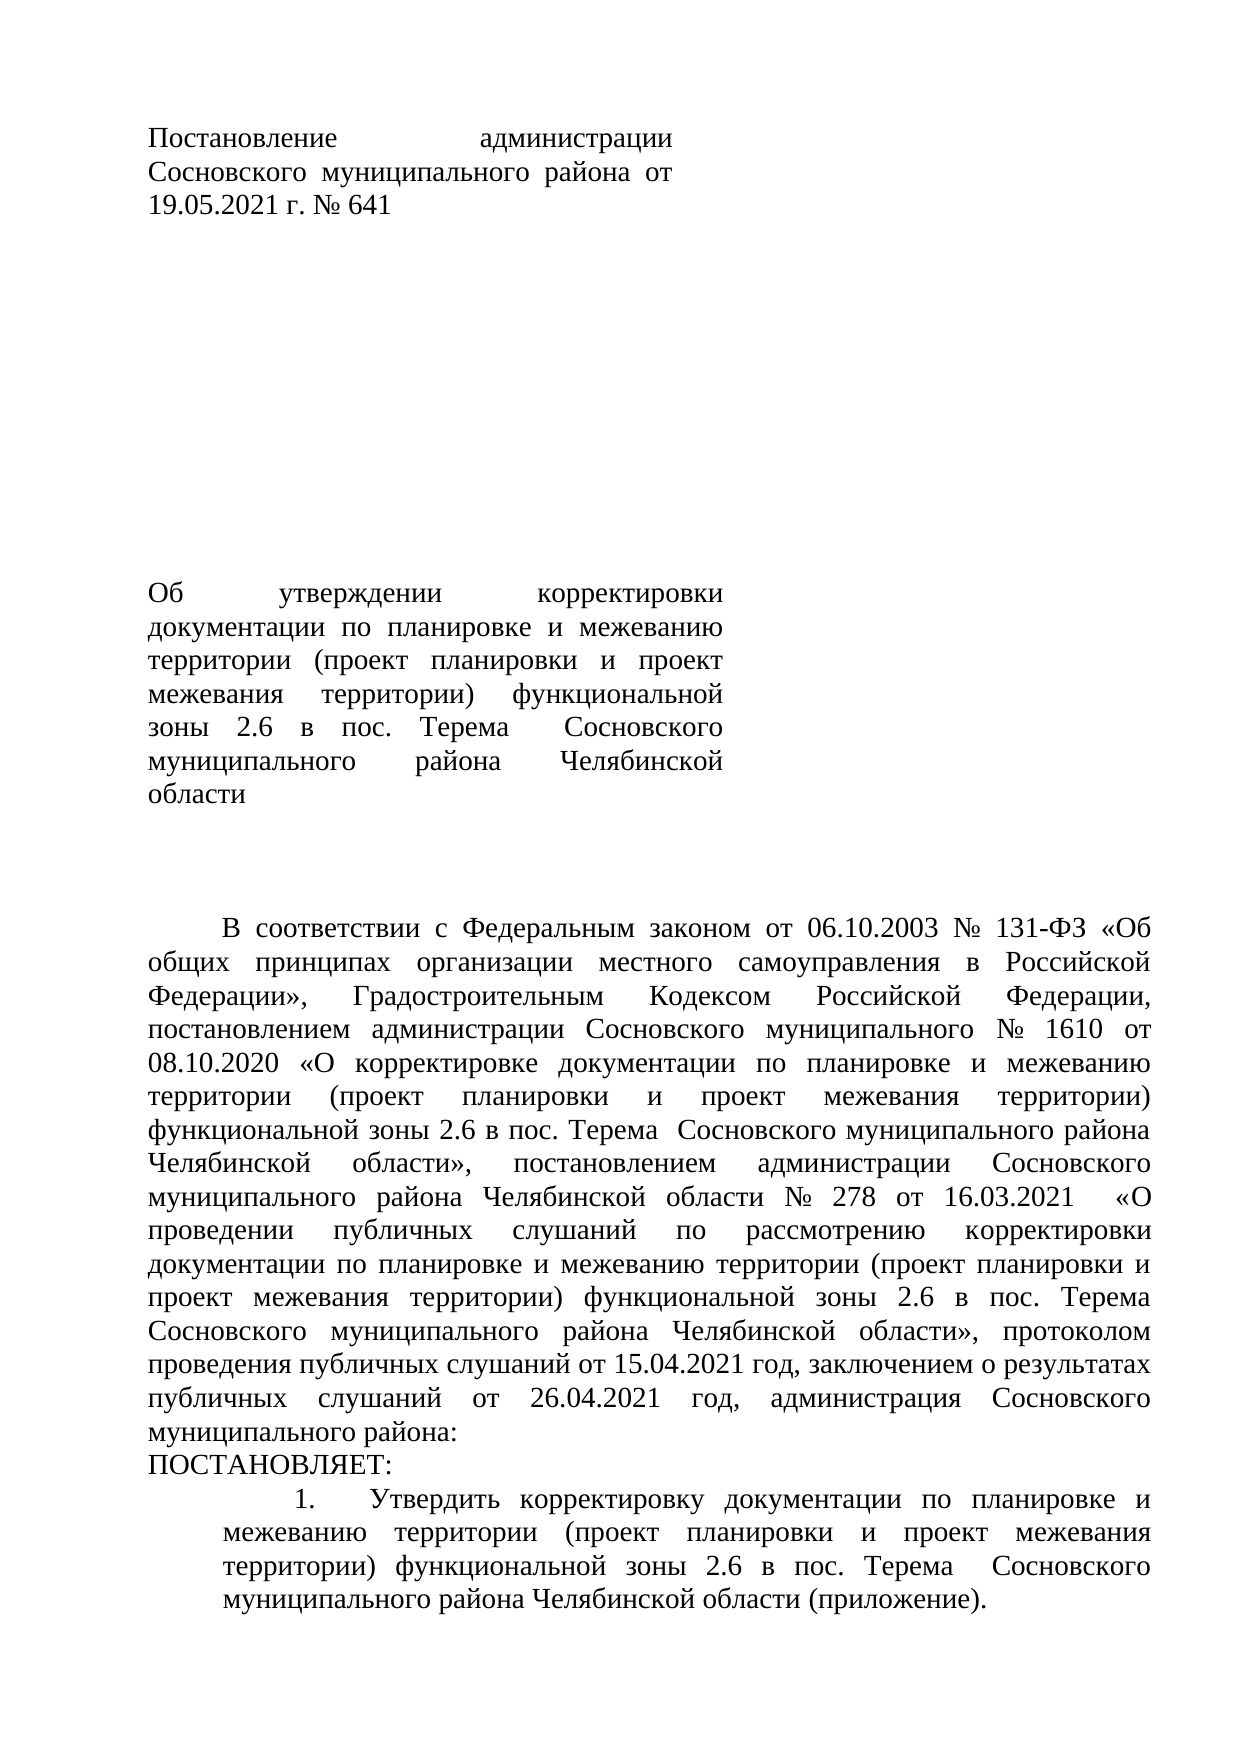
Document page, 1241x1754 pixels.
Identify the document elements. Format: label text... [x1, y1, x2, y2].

text Об утверждении корректировки документации по планировке и межеванию территории (проект планировки и проект межевания территории) функциональной зоны 2.6 в пос. Терема Сосновского муниципального района Челябинской области [148, 575, 723, 810]
text В соответствии с Федеральным законом от 06.10.2003 № 131-ФЗ «Об общих принципах организации местного самоуправления в Российской Федерации», Градостроительным Кодексом Российской Федерации, постановлением администрации Сосновского муниципального № 1610 от 08.10.2020 «О корректировке документации по планировке и межеванию территории (проект планировки и проект межевания территории) функциональной зоны 2.6 в пос. Терема Сосновского муниципального района Челябинской области», постановлением администрации Сосновского муниципального района Челябинской области № 278 от 16.03.2021 «О проведении публичных слушаний по рассмотрению корректировки документации по планировке и межеванию территории (проект планировки и проект межевания территории) функциональной зоны 2.6 в пос. Терема Сосновского муниципального района Челябинской области», протоколом проведения публичных слушаний от 15.04.2021 год, заключением о результатах публичных слушаний от 26.04.2021 год, администрация Сосновского муниципального района: [148, 911, 1152, 1447]
text Постановление администрации Сосновского муниципального района от 19.05.2021 г. № 641 [148, 120, 673, 221]
list Утвердить корректировку документации по планировке и межеванию территории (проект планировки и проект межевания территории) функциональной зоны 2.6 в пос. Терема Сосновского муниципального района Челябинской области (приложение). [223, 1481, 1152, 1615]
text ПОСТАНОВЛЯЕТ: [148, 1447, 1152, 1481]
